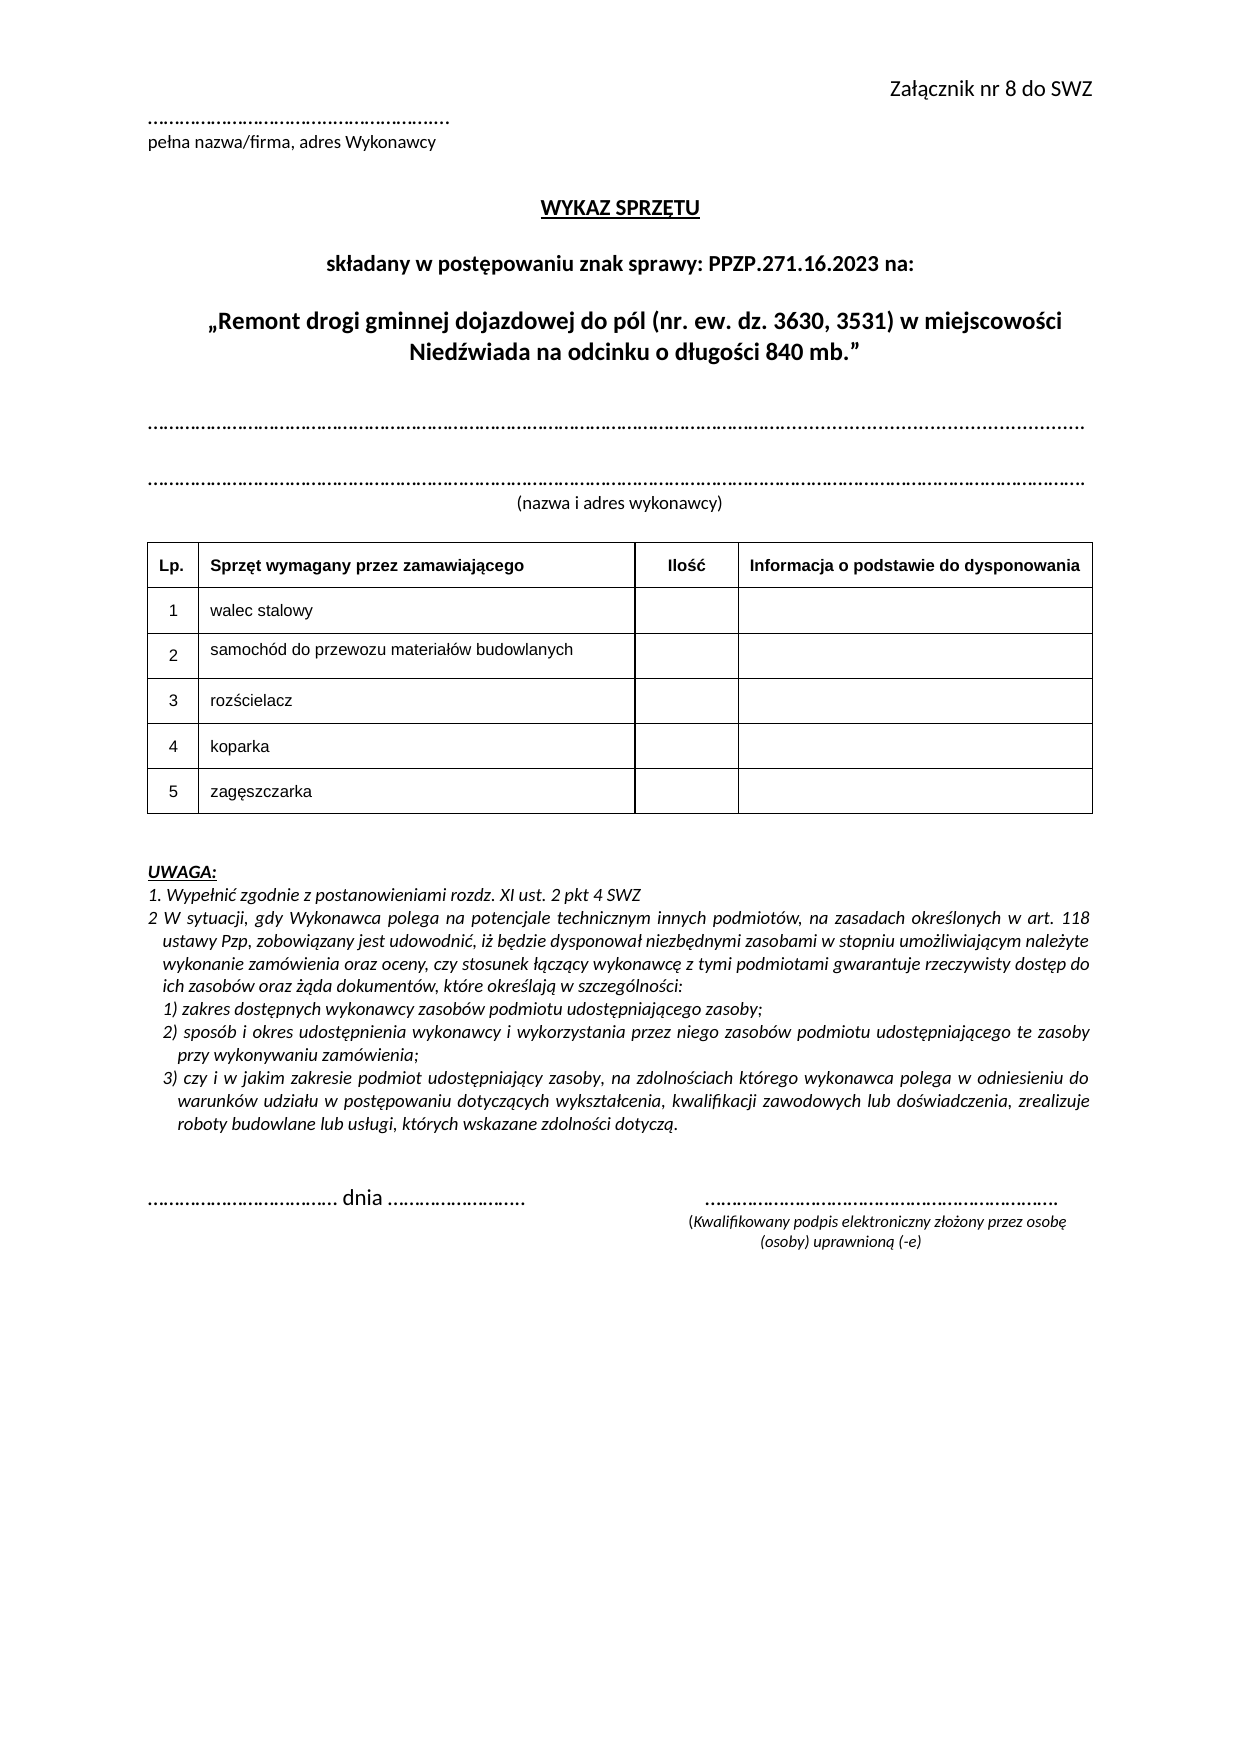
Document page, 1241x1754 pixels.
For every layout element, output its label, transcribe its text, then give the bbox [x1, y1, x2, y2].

text pełna nazwa/firma, adres Wykonawcy [148, 130, 1093, 153]
text UWAGA: [148, 860, 1093, 883]
table_cell [636, 588, 738, 632]
text Załącznik nr 8 do SWZ [148, 74, 1093, 102]
table_cell 3 [148, 679, 198, 723]
table_cell koparka [199, 724, 634, 768]
table_cell walec stalowy [199, 588, 634, 632]
table_cell [739, 769, 1092, 813]
table_cell 4 [148, 724, 198, 768]
table_cell [636, 679, 738, 723]
table_cell [739, 724, 1092, 768]
text 1) zakres dostępnych wykonawcy zasobów podmiotu udostępniającego zasoby; [162, 998, 1093, 1021]
text (nazwa i adres wykonawcy) [148, 491, 1093, 514]
table_cell zagęszczarka [199, 769, 634, 813]
text 1. Wypełnić zgodnie z postanowieniami rozdz. XI ust. 2 pkt 4 SWZ [148, 883, 1093, 906]
table_cell samochód do przewozu materiałów budowlanych [199, 634, 634, 678]
table_cell [739, 588, 1092, 632]
table_cell [636, 634, 738, 678]
text ……………………………… dnia …………………….. …………………………………………………………. [148, 1183, 1093, 1211]
text …………………………………………………………………………………………………………..................................................... [148, 407, 1093, 435]
table_cell [636, 724, 738, 768]
table_header Informacja o podstawie do dysponowania [739, 543, 1092, 587]
text 2 W sytuacji, gdy Wykonawca polega na potencjale technicznym innych podmiotów, na zasadach określonych w art. 118 ustawy Pzp, zobowiązany jest udowodnić, iż będzie dysponował niezbędnymi zasobami w stopniu umożliwiającym należyte wykonanie zamówienia oraz oceny, czy stosunek łączący wykonawcę z tymi podmiotami gwarantuje rzeczywisty dostęp do ich zasobów oraz żąda dokumentów, które określają w szczególności: [148, 906, 1093, 998]
text ……………………………………………………………………………………………………………………………………………………………. [148, 463, 1093, 491]
text 3) czy i w jakim zakresie podmiot udostępniający zasoby, na zdolnościach którego wykonawca polega w odniesieniu do warunków udziału w postępowaniu dotyczących wykształcenia, kwalifikacji zawodowych lub doświadczenia, zrealizuje roboty budowlane lub usługi, których wskazane zdolności dotyczą. [162, 1066, 1093, 1135]
text (Kwalifikowany podpis elektroniczny złożony przez osobę (osoby) uprawnioną (-e) [590, 1211, 1093, 1252]
text ……………………………..……………….… [148, 102, 1093, 130]
table_header Lp. [148, 543, 198, 587]
text składany w postępowaniu znak sprawy: PPZP.271.16.2023 na: [148, 249, 1093, 277]
text WYKAZ SPRZĘTU [148, 193, 1093, 221]
table_header Sprzęt wymagany przez zamawiającego [199, 543, 634, 587]
table_cell [739, 634, 1092, 678]
table_cell [739, 679, 1092, 723]
table_cell [636, 769, 738, 813]
table_cell 2 [148, 634, 198, 678]
text „Remont drogi gminnej dojazdowej do pól (nr. ew. dz. 3630, 3531) w miejscowości Niedźwiada na odcinku o długości 840 mb.” [177, 305, 1093, 366]
table_header Ilość [636, 543, 738, 587]
table_cell 5 [148, 769, 198, 813]
table_cell rozścielacz [199, 679, 634, 723]
table_cell 1 [148, 588, 198, 632]
text 2) sposób i okres udostępnienia wykonawcy i wykorzystania przez niego zasobów podmiotu udostępniającego te zasoby przy wykonywaniu zamówienia; [162, 1021, 1093, 1066]
